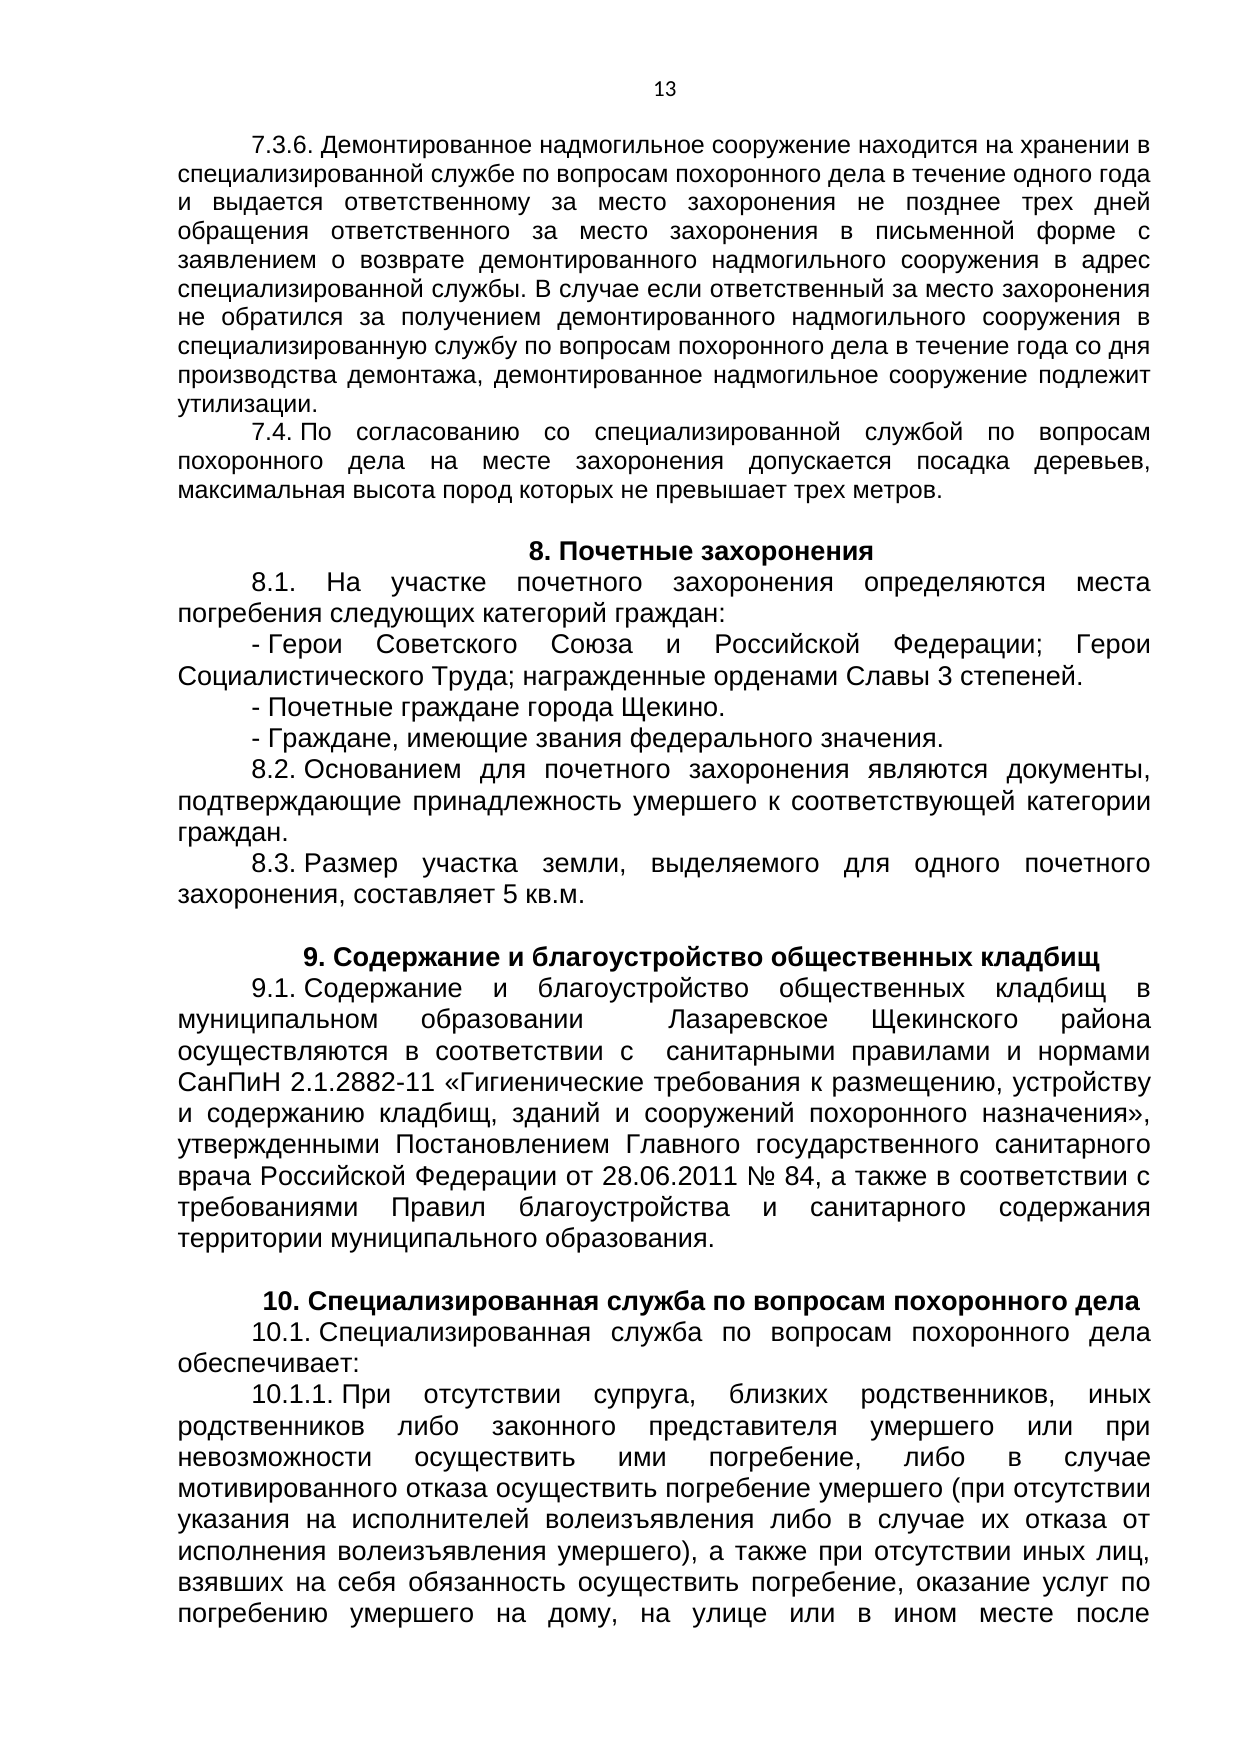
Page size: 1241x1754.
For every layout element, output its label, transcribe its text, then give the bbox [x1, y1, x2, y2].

text 8.2. Основанием для почетного захоронения являются документы, подтверждающие принадлежность умершего к соответствующей категории граждан. [177, 753, 1152, 847]
text 7.3.6. Демонтированное надмогильное сооружение находится на хранении в специализированной службе по вопросам похоронного дела в течение одного года и выдается ответственному за место захоронения не позднее трех дней обращения ответственного за место захоронения в письменной форме с заявлением о возврате демонтированного надмогильного сооружения в адрес специализированной службы. В случае если ответственный за место захоронения не обратился за получением демонтированного надмогильного сооружения в специализированную службу по вопросам похоронного дела в течение года со дня производства демонтажа, демонтированное надмогильное сооружение подлежит утилизации. [177, 130, 1152, 417]
text 10. Специализированная служба по вопросам похоронного дела [177, 1284, 1152, 1316]
text - Герои Советского Союза и Российской Федерации; Герои Социалистического Труда; награжденные орденами Славы 3 степеней. [177, 628, 1152, 691]
text 9.1. Содержание и благоустройство общественных кладбищ в муниципальном образовании Лазаревское Щекинского района осуществляются в соответствии с санитарными правилами и нормами СанПиН 2.1.2882-11 «Гигиенические требования к размещению, устройству и содержанию кладбищ, зданий и сооружений похоронного назначения», утвержденными Постановлением Главного государственного санитарного врача Российской Федерации от 28.06.2011 № 84, а также в соответствии с требованиями Правил благоустройства и санитарного содержания территории муниципального образования. [177, 972, 1152, 1253]
text 8.3. Размер участка земли, выделяемого для одного почетного захоронения, составляет 5 кв.м. [177, 847, 1152, 910]
text 8.1. На участке почетного захоронения определяются места погребения следующих категорий граждан: [177, 566, 1152, 628]
text 9. Содержание и благоустройство общественных кладбищ [177, 941, 1152, 972]
text 10.1. Специализированная служба по вопросам похоронного дела обеспечивает: [177, 1316, 1152, 1378]
text - Почетные граждане города Щекино. [177, 691, 1152, 722]
text - Граждане, имеющие звания федерального значения. [177, 722, 1152, 753]
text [177, 1378, 1152, 1628]
text 7.4. По согласованию со специализированной службой по вопросам похоронного дела на месте захоронения допускается посадка деревьев, максимальная высота пород которых не превышает трех метров. [177, 417, 1152, 504]
text 8. Почетные захоронения [177, 535, 1152, 566]
